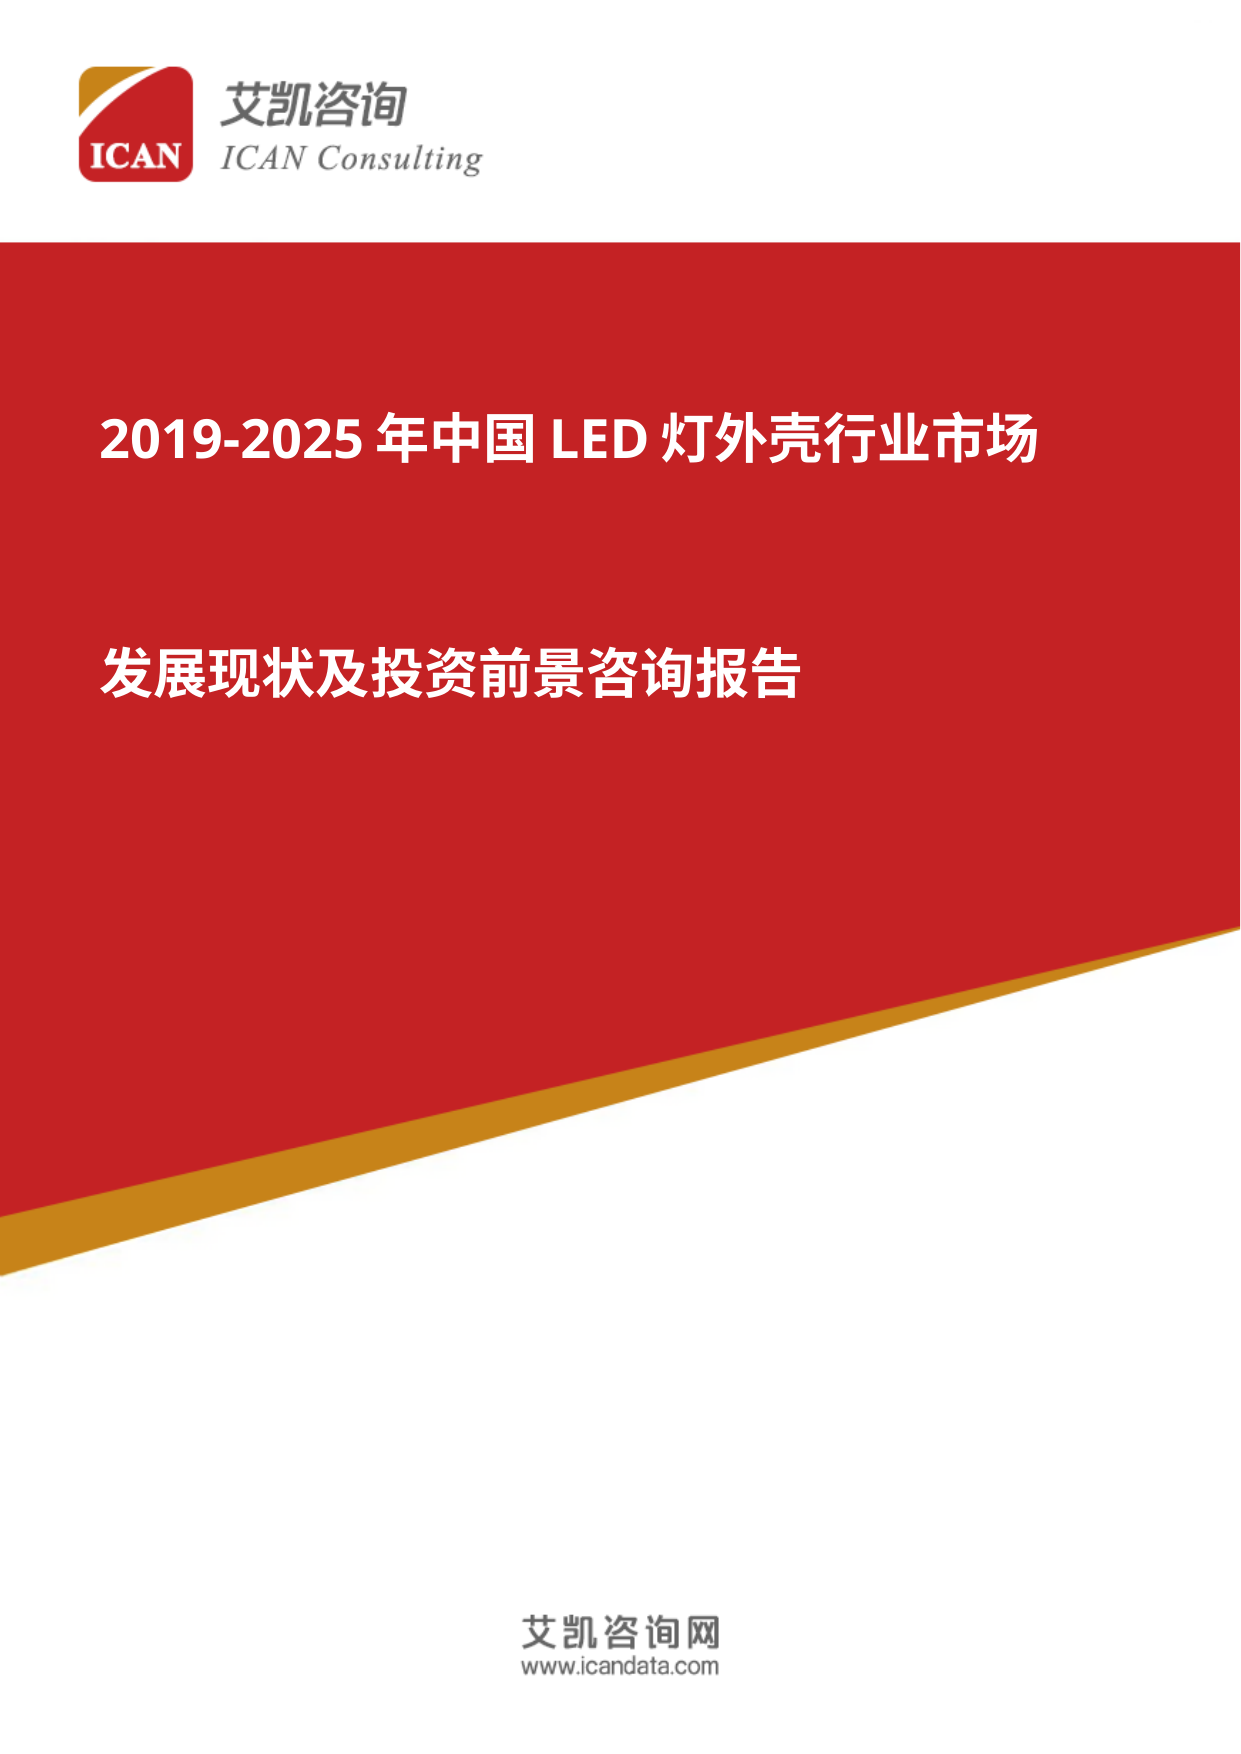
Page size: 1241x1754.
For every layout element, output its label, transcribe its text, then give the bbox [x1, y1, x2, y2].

subtitle 2019-2025年中国LED灯外壳行业市场发展现状及投资前景咨询报告 [99, 386, 1053, 718]
picture [0, 5, 1241, 1754]
